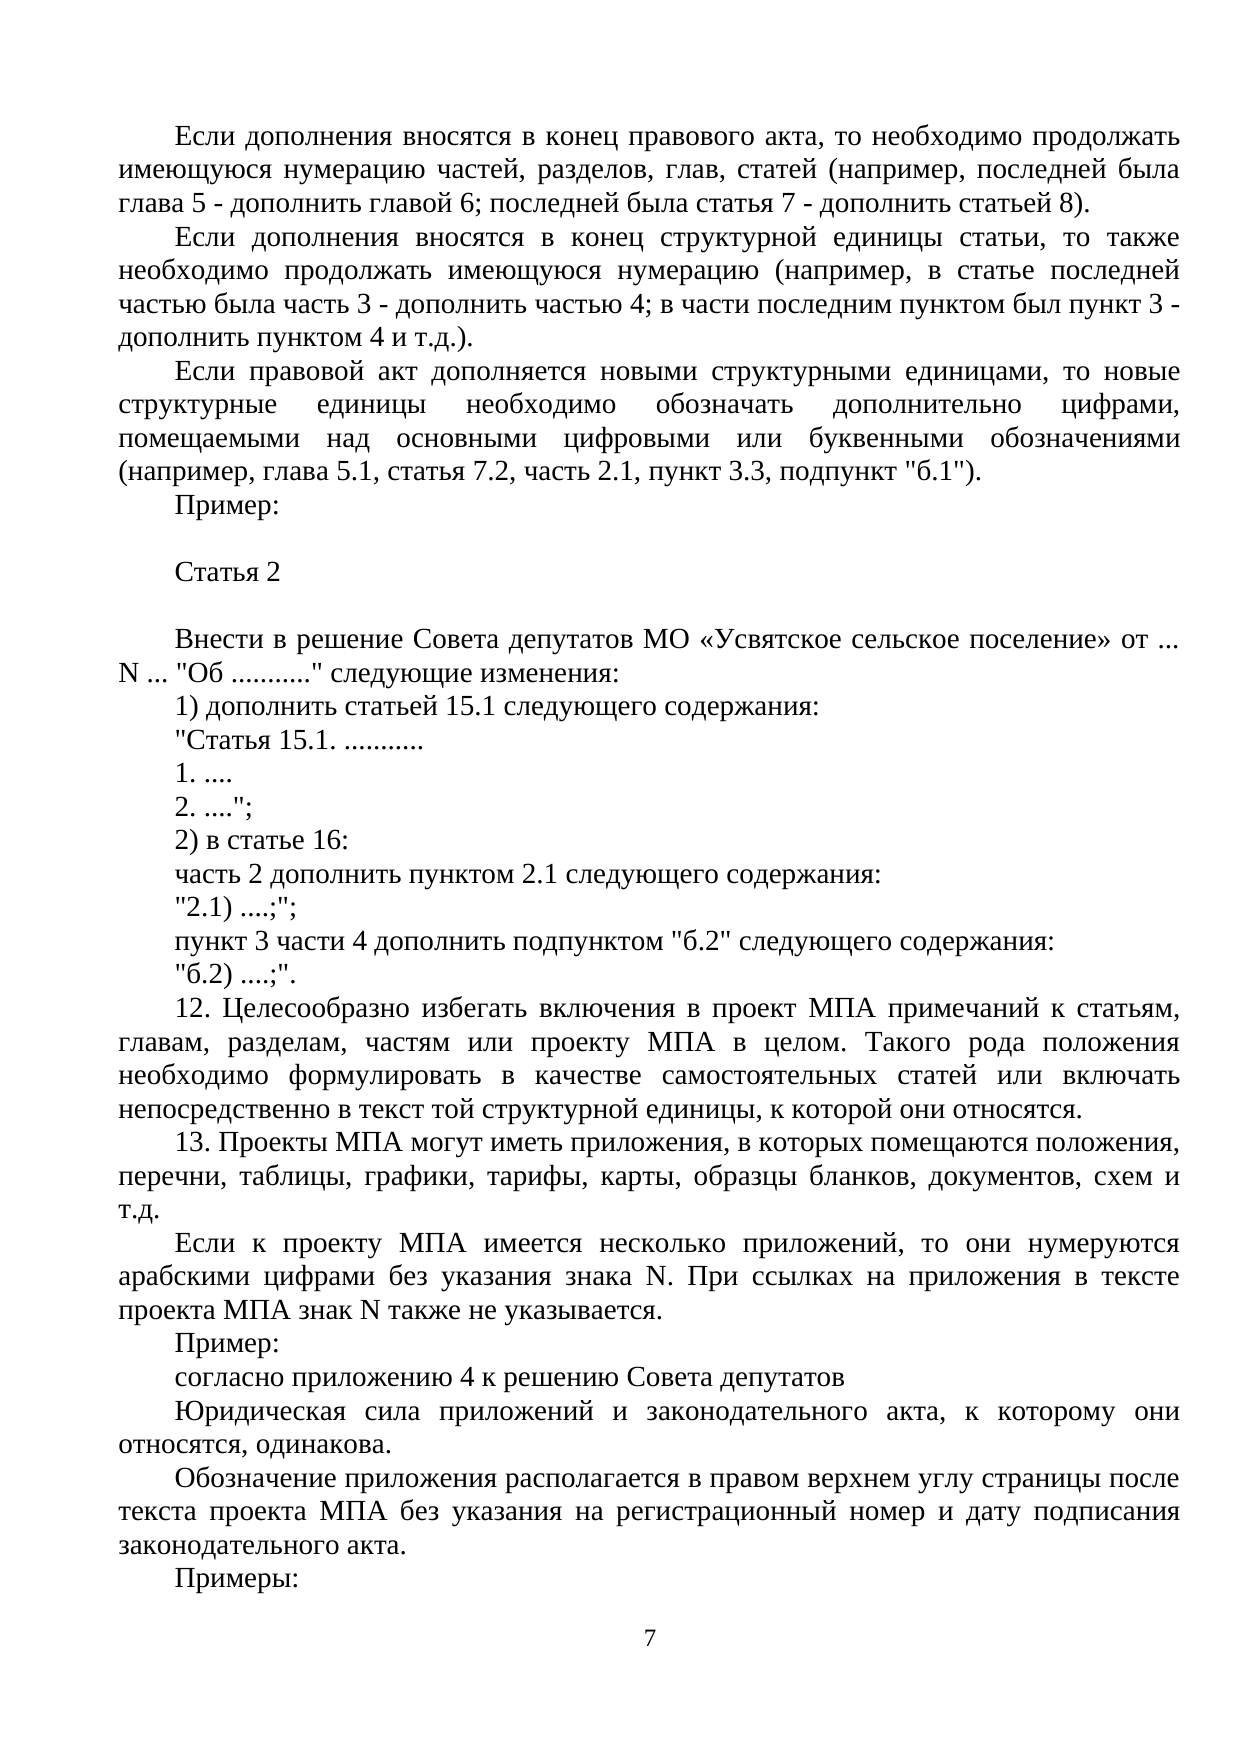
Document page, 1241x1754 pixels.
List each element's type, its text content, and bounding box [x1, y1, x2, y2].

text "б.2) ....;". [118, 957, 1181, 990]
text 12. Целесообразно избегать включения в проект МПА примечаний к статьям, главам, разделам, частям или проекту МПА в целом. Такого рода положения необходимо формулировать в качестве самостоятельных статей или включать непосредственно в текст той структурной единицы, к которой они относятся. [118, 990, 1181, 1124]
text 1. .... [118, 755, 1181, 789]
text 13. Проекты МПА могут иметь приложения, в которых помещаются положения, перечни, таблицы, графики, тарифы, карты, образцы бланков, документов, схем и т.д. [118, 1124, 1181, 1225]
text Если дополнения вносятся в конец правового акта, то необходимо продолжать имеющуюся нумерацию частей, разделов, глав, статей (например, последней была глава 5 - дополнить главой 6; последней была статья 7 - дополнить статьей 8). [118, 118, 1181, 219]
text согласно приложению 4 к решению Совета депутатов [118, 1359, 1181, 1393]
text Если дополнения вносятся в конец структурной единицы статьи, то также необходимо продолжать имеющуюся нумерацию (например, в статье последней частью была часть 3 - дополнить частью 4; в части последним пунктом был пункт 3 - дополнить пунктом 4 и т.д.). [118, 219, 1181, 353]
text часть 2 дополнить пунктом 2.1 следующего содержания: [118, 856, 1181, 889]
text 1) дополнить статьей 15.1 следующего содержания: [118, 688, 1181, 722]
text Если к проекту МПА имеется несколько приложений, то они нумеруются арабскими цифрами без указания знака N. При ссылках на приложения в тексте проекта МПА знак N также не указывается. [118, 1225, 1181, 1326]
text Примеры: [118, 1560, 1181, 1594]
text Пример: [118, 487, 1181, 521]
text Обозначение приложения располагается в правом верхнем углу страницы после текста проекта МПА без указания на регистрационный номер и дату подписания законодательного акта. [118, 1460, 1181, 1560]
text Пример: [118, 1326, 1181, 1359]
text Если правовой акт дополняется новыми структурными единицами, то новые структурные единицы необходимо обозначать дополнительно цифрами, помещаемыми над основными цифровыми или буквенными обозначениями (например, глава 5.1, статья 7.2, часть 2.1, пункт 3.3, подпункт "б.1"). [118, 353, 1181, 487]
text 2) в статье 16: [118, 822, 1181, 856]
text Юридическая сила приложений и законодательного акта, к которому они относятся, одинакова. [118, 1393, 1181, 1460]
text пункт 3 части 4 дополнить подпунктом "б.2" следующего содержания: [118, 923, 1181, 957]
text "2.1) ....;"; [118, 889, 1181, 923]
text Статья 2 [118, 554, 1181, 588]
text Внести в решение Совета депутатов МО «Усвятское сельское поселение» от ... N ... "Об ..........." следующие изменения: [118, 621, 1181, 688]
text 2. ...."; [118, 789, 1181, 822]
text "Статья 15.1. ........... [118, 722, 1181, 755]
